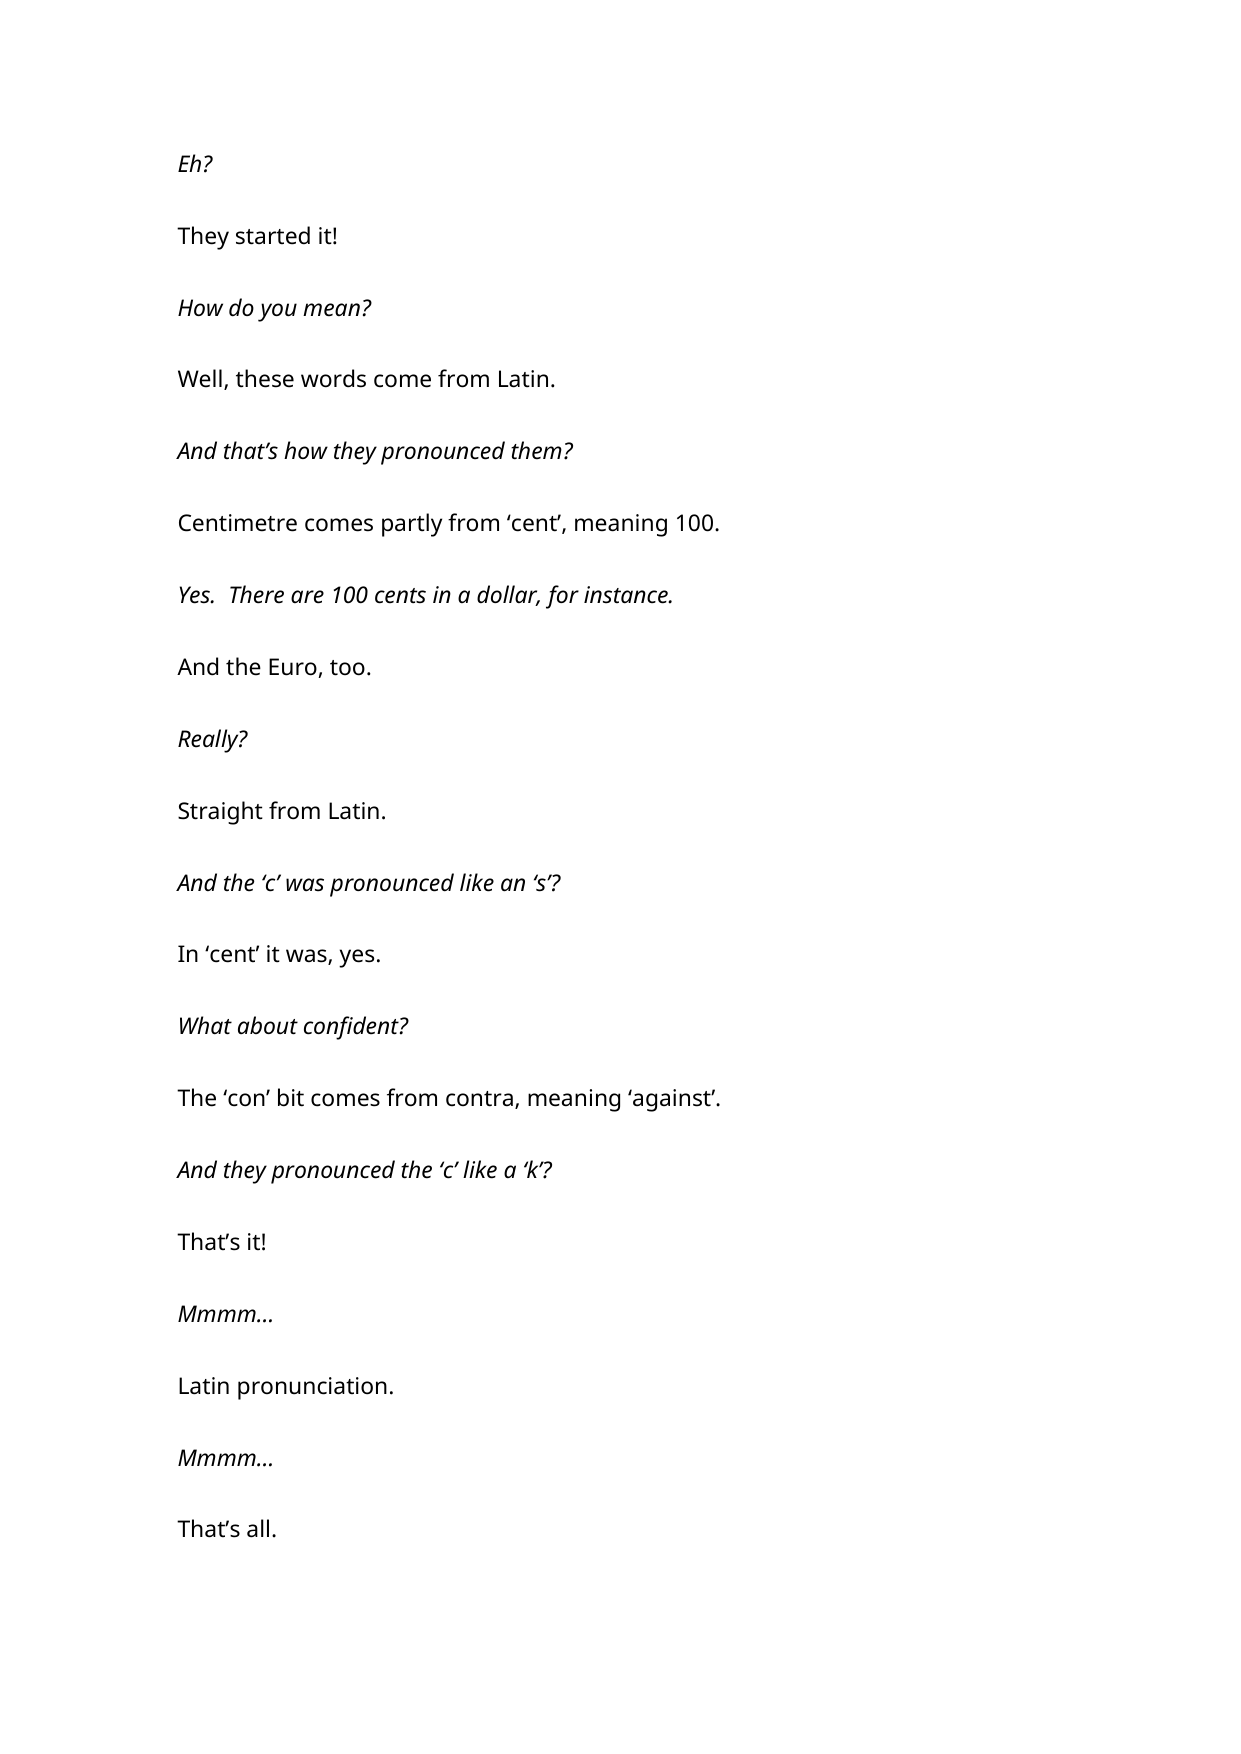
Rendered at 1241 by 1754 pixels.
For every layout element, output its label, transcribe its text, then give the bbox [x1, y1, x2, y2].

text Mmmm… [177, 1298, 1063, 1329]
text Mmmm… [177, 1441, 1063, 1473]
text Centimetre comes partly from ‘cent’, meaning 100. [177, 507, 1063, 538]
text The ‘con’ bit comes from contra, meaning ‘against’. [177, 1082, 1063, 1113]
text That’s it! [177, 1226, 1063, 1257]
text And they pronounced the ‘c’ like a ‘k’? [177, 1154, 1063, 1185]
text That’s all. [177, 1513, 1063, 1544]
text In ‘cent’ it was, yes. [177, 938, 1063, 969]
text Latin pronunciation. [177, 1369, 1063, 1401]
text How do you mean? [177, 291, 1063, 323]
text And the ‘c’ was pronounced like an ‘s’? [177, 866, 1063, 898]
text Really? [177, 723, 1063, 754]
text Yes. There are 100 cents in a dollar, for instance. [177, 579, 1063, 610]
text They started it! [177, 219, 1063, 251]
text And that’s how they pronounced them? [177, 435, 1063, 466]
text Straight from Latin. [177, 794, 1063, 826]
text Eh? [177, 148, 1063, 179]
text Well, these words come from Latin. [177, 363, 1063, 394]
text And the Euro, too. [177, 651, 1063, 682]
text What about confident? [177, 1010, 1063, 1041]
